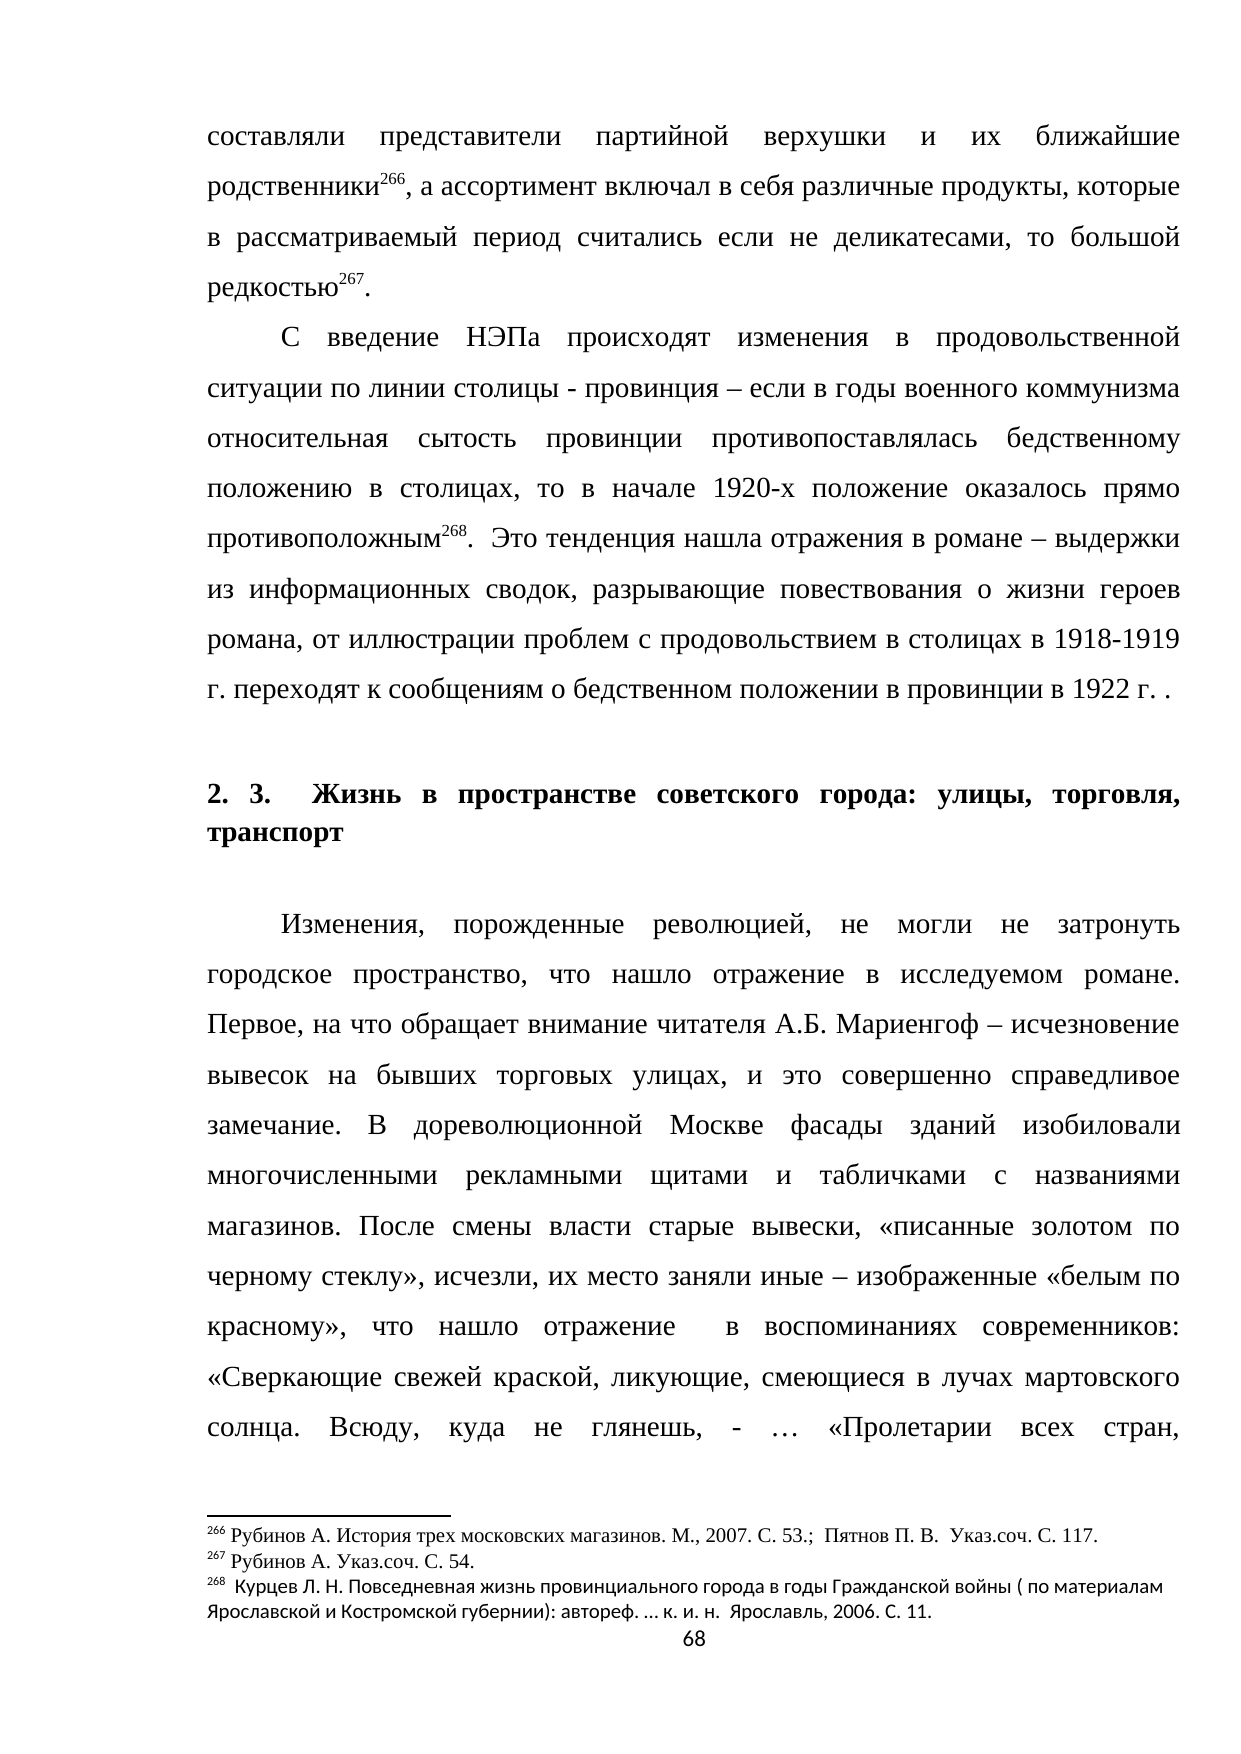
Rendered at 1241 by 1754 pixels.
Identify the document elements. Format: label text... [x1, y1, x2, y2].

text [207, 118, 1181, 303]
text С введение НЭПа происходят изменения в продовольственной ситуации по линии столицы - провинция – если в годы военного коммунизма относительная сытость провинции противопоставлялась бедственному положению в столицах, то в начале 1920-х положение оказалось прямо противоположным. Это тенденция нашла отражения в романе – выдержки из информационных сводок, разрывающие повествования о жизни героев романа, от иллюстрации проблем с продовольствием в столицах в 1918-1919 г. переходят к сообщениям о бедственном положении в провинции в 1922 г. . [207, 319, 1181, 705]
subtitle 2. 3. Жизнь в пространстве советского города: улицы, торговля, транспорт [207, 776, 1181, 848]
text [207, 906, 1181, 1442]
